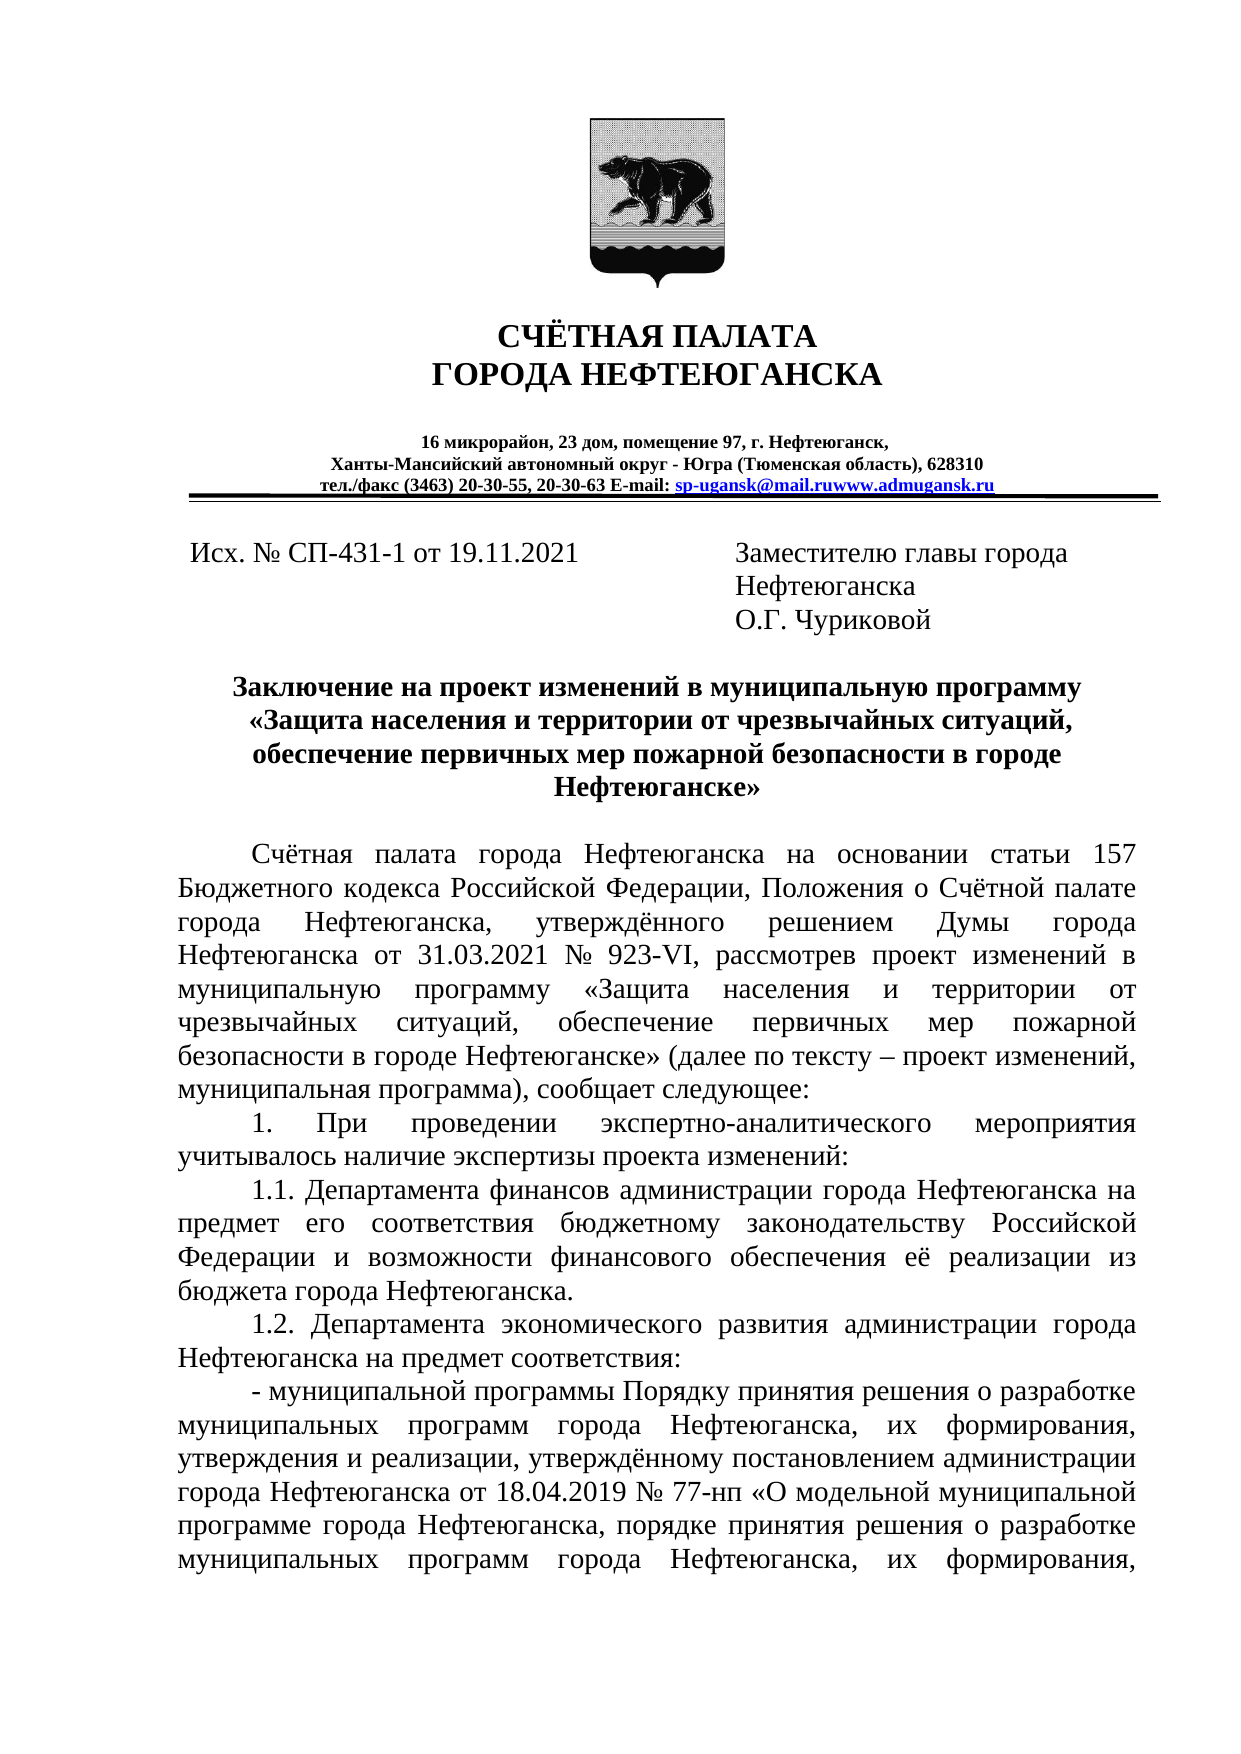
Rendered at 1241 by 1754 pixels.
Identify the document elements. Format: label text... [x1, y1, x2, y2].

text 1.2. Департамента экономического развития администрации города Нефтеюганска на предмет соответствия: [177, 1306, 1137, 1373]
text Заключение на проект изменений в муниципальную программу [177, 669, 1137, 702]
text Счётная палата города Нефтеюганска на основании статьи 157 Бюджетного кодекса Российской Федерации, Положения о Счётной палате города Нефтеюганска, утверждённого решением Думы города Нефтеюганска от 31.03.2021 № 923-VI, рассмотрев проект изменений в муниципальную программу «Защита населения и территории от чрезвычайных ситуаций, обеспечение первичных мер пожарной безопасности в городе Нефтеюганске» (далее по тексту – проект изменений, муниципальная программа), сообщает следующее: [177, 837, 1137, 1105]
text ГОРОДА НЕФТЕЮГАНСКА [177, 354, 1137, 393]
table_header Исх. № СП-431-1 от 19.11.2021 [178, 535, 701, 635]
picture [589, 118, 725, 288]
text 1.1. Департамента финансов администрации города Нефтеюганска на предмет его соответствия бюджетному законодательству Российской Федерации и возможности финансового обеспечения её реализации из бюджета города Нефтеюганска. [177, 1172, 1137, 1306]
text «Защита населения и территории от чрезвычайных ситуаций, обеспечение первичных мер пожарной безопасности в городе Нефтеюганске» [177, 702, 1137, 803]
table_header Заместителю главы города Нефтеюганска О.Г. Чуриковой [701, 535, 1169, 635]
text СЧЁТНАЯ ПАЛАТА [177, 316, 1137, 354]
text 1. При проведении экспертно-аналитического мероприятия учитывалось наличие экспертизы проекта изменений: [177, 1105, 1137, 1172]
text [177, 1373, 1137, 1574]
text тел./факс (3463) 20-30-55, 20-30-63 E-mail: sp-ugansk@mail.ruwww.admugansk.ru [177, 474, 1137, 496]
text 16 микрорайон, 23 дом, помещение 97, г. Нефтеюганск, Ханты-Мансийский автономный округ - Югра (Тюменская область), 628310 [177, 431, 1137, 474]
